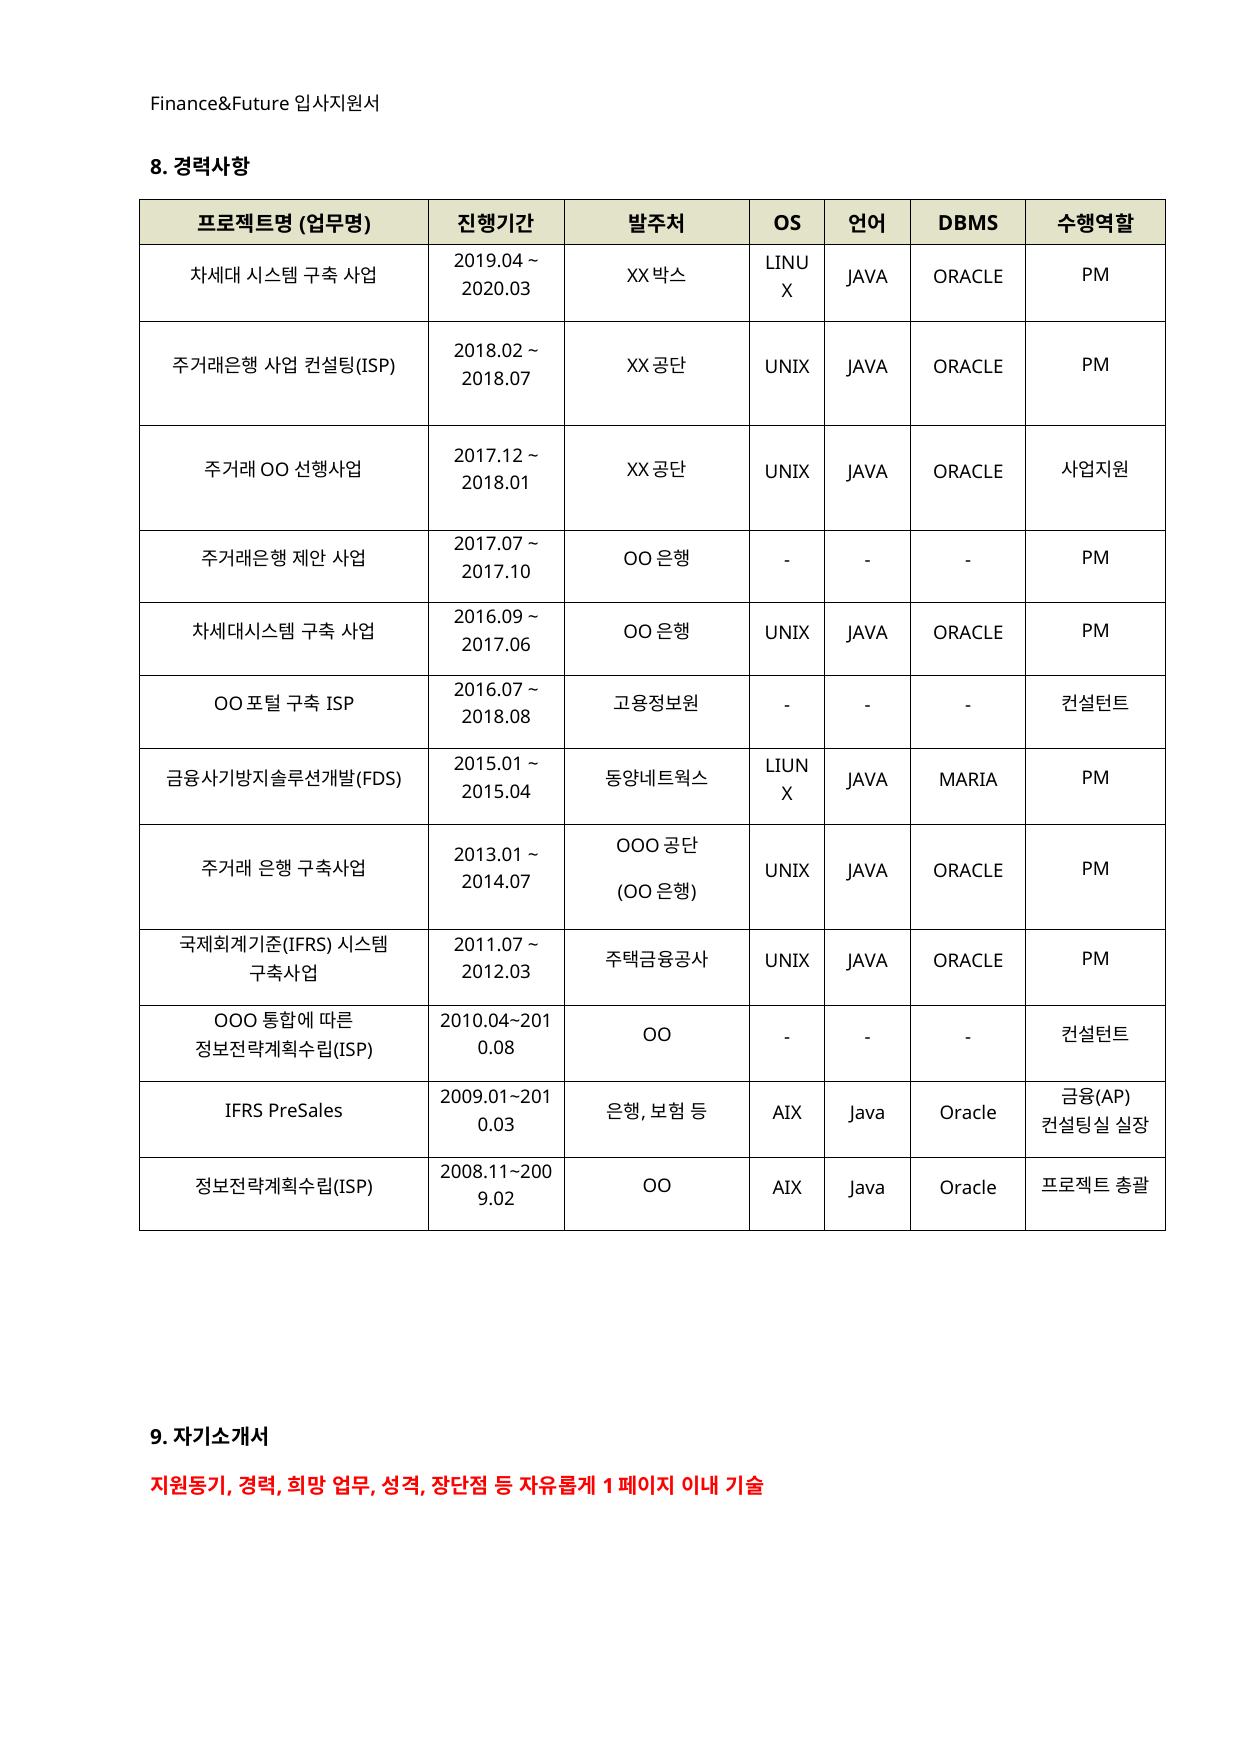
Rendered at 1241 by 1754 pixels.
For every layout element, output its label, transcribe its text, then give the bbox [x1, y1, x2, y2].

text 8. 경력사항 [150, 150, 1063, 180]
table_cell PM [1026, 322, 1165, 425]
table_cell JAVA [825, 603, 910, 675]
table_header DBMS [911, 200, 1025, 244]
table_cell - [825, 676, 910, 747]
table_cell 주거래 은행 구축사업 [140, 825, 428, 929]
table_cell JAVA [825, 930, 910, 1005]
table_cell AIX [750, 1082, 824, 1157]
table_cell ORACLE [911, 603, 1025, 675]
table_cell PM [1026, 825, 1165, 929]
table_cell JAVA [825, 322, 910, 425]
table_cell 프로젝트 총괄 [1026, 1158, 1165, 1230]
table_cell ORACLE [911, 426, 1025, 530]
table_cell - [750, 1006, 824, 1081]
table_cell 컨설턴트 [1026, 1006, 1165, 1081]
table_cell UNIX [750, 930, 824, 1005]
table_cell OO포털 구축 ISP [140, 676, 428, 747]
table_cell LINUX [750, 245, 824, 321]
table_cell PM [1026, 749, 1165, 824]
table_cell PM [1026, 245, 1165, 321]
table_cell ORACLE [911, 930, 1025, 1005]
table_cell Oracle [911, 1158, 1025, 1230]
table_cell OOO 통합에 따른 정보전략계획수립(ISP) [140, 1006, 428, 1081]
table_cell PM [1026, 930, 1165, 1005]
table_cell - [825, 531, 910, 602]
table_cell 2009.01~2010.03 [429, 1082, 564, 1157]
table_cell 2016.07 ~ 2018.08 [429, 676, 564, 747]
table_cell - [825, 1006, 910, 1081]
table_cell - [911, 531, 1025, 602]
table_cell IFRS PreSales [140, 1082, 428, 1157]
table_cell Oracle [911, 1082, 1025, 1157]
table_cell 동양네트웍스 [565, 749, 749, 824]
table_cell 2017.07 ~ 2017.10 [429, 531, 564, 602]
table_cell 2019.04 ~ 2020.03 [429, 245, 564, 321]
table_cell 컨설턴트 [1026, 676, 1165, 747]
table_cell 국제회계기준(IFRS) 시스템 구축사업 [140, 930, 428, 1005]
table_cell 2010.04~2010.08 [429, 1006, 564, 1081]
table_cell PM [1026, 603, 1165, 675]
table_header OS [750, 200, 824, 244]
table_cell 2013.01 ~ 2014.07 [429, 825, 564, 929]
table_cell LIUNX [750, 749, 824, 824]
table_cell OO은행 [565, 603, 749, 675]
table_cell 주거래은행 사업 컨설팅(ISP) [140, 322, 428, 425]
table_cell OO은행 [565, 531, 749, 602]
table_header 진행기간 [429, 200, 564, 244]
table_header 발주처 [565, 200, 749, 244]
table_cell 주거래은행 제안 사업 [140, 531, 428, 602]
table_cell 주택금융공사 [565, 930, 749, 1005]
table_header 프로젝트명 (업무명) [140, 200, 428, 244]
table_cell 정보전략계획수립(ISP) [140, 1158, 428, 1230]
table_cell - [750, 676, 824, 747]
table_header 언어 [825, 200, 910, 244]
table_cell PM [1026, 531, 1165, 602]
table_cell JAVA [825, 426, 910, 530]
table_header 수행역할 [1026, 200, 1165, 244]
table_cell 차세대시스템 구축 사업 [140, 603, 428, 675]
table_cell ORACLE [911, 322, 1025, 425]
table_cell 2015.01 ~ 2015.04 [429, 749, 564, 824]
table_cell 차세대 시스템 구축 사업 [140, 245, 428, 321]
table_cell OO [565, 1158, 749, 1230]
table_cell 금융사기방지솔루션개발(FDS) [140, 749, 428, 824]
table_cell - [750, 531, 824, 602]
table_cell MARIA [911, 749, 1025, 824]
table_cell Java [825, 1082, 910, 1157]
table_cell 은행, 보험 등 [565, 1082, 749, 1157]
table_cell 2018.02 ~ 2018.07 [429, 322, 564, 425]
table_cell AIX [750, 1158, 824, 1230]
table_cell UNIX [750, 322, 824, 425]
table_cell 사업지원 [1026, 426, 1165, 530]
table_cell 2011.07 ~ 2012.03 [429, 930, 564, 1005]
table_cell UNIX [750, 825, 824, 929]
table_cell ORACLE [911, 245, 1025, 321]
table_cell OOO공단 (OO은행) [565, 825, 749, 929]
table_cell UNIX [750, 426, 824, 530]
table_cell 고용정보원 [565, 676, 749, 747]
table_cell XX공단 [565, 322, 749, 425]
table_cell Java [825, 1158, 910, 1230]
table_cell XX공단 [565, 426, 749, 530]
table_cell JAVA [825, 749, 910, 824]
table_cell JAVA [825, 825, 910, 929]
table_cell ORACLE [911, 825, 1025, 929]
table_cell - [911, 1006, 1025, 1081]
table_cell 금융(AP) 컨설팅실 실장 [1026, 1082, 1165, 1157]
table_cell 2016.09 ~ 2017.06 [429, 603, 564, 675]
table_cell OO [565, 1006, 749, 1081]
table_cell UNIX [750, 603, 824, 675]
table_cell 주거래OO 선행사업 [140, 426, 428, 530]
table_cell 2008.11~2009.02 [429, 1158, 564, 1230]
table_cell 2017.12 ~ 2018.01 [429, 426, 564, 530]
text 9. 자기소개서 [150, 1420, 1063, 1451]
table_cell JAVA [825, 245, 910, 321]
text 지원동기, 경력, 희망 업무, 성격, 장단점 등 자유롭게 1페이지 이내 기술 [150, 1470, 1063, 1500]
table_cell XX박스 [565, 245, 749, 321]
table_cell - [911, 676, 1025, 747]
